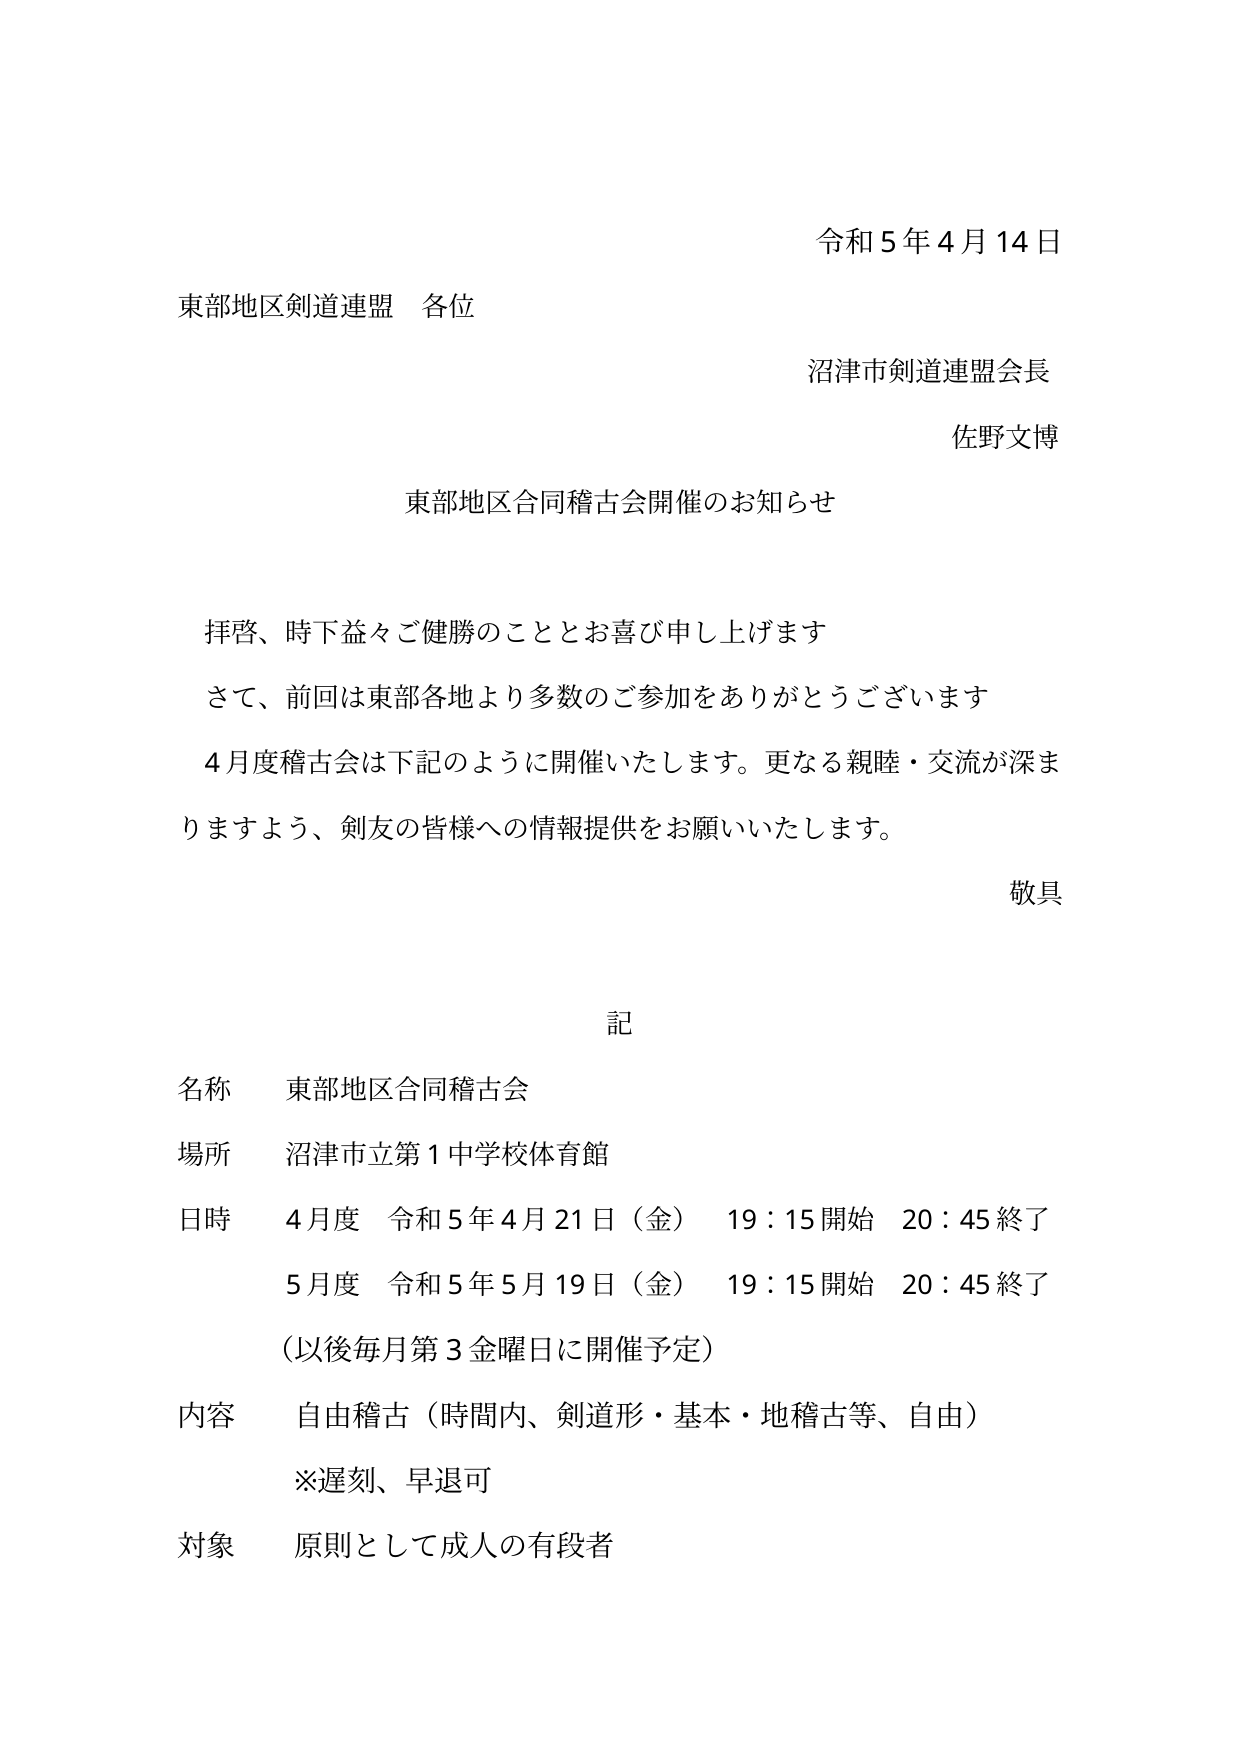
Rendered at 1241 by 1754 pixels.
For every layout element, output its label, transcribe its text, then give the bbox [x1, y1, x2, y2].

text 令和5年4月14日 [177, 207, 1063, 272]
text 東部地区剣道連盟 各位 [177, 272, 1063, 337]
text 5月度 令和5年5月19日（金） 19：15開始 20：45終了 [177, 1250, 1063, 1316]
text 敬具 [177, 859, 1063, 924]
text 4月度稽古会は下記のように開催いたします。更なる親睦・交流が深まりますよう、剣友の皆様への情報提供をお願いいたします。 [177, 729, 1063, 859]
text 内容 自由稽古（時間内、剣道形・基本・地稽古等、自由） [177, 1381, 1063, 1446]
text ※遅刻、早退可 [177, 1446, 1063, 1511]
text （以後毎月第3金曜日に開催予定） [177, 1316, 1063, 1381]
text 沼津市剣道連盟会長 [177, 337, 1063, 403]
text 対象 原則として成人の有段者 [177, 1511, 1063, 1576]
text 名称 東部地区合同稽古会 [177, 1055, 1063, 1120]
text 東部地区合同稽古会開催のお知らせ [177, 468, 1063, 533]
text さて、前回は東部各地より多数のご参加をありがとうございます [177, 663, 1063, 729]
text 日時 4月度 令和5年4月21日（金） 19：15開始 20：45終了 [177, 1185, 1063, 1250]
text 拝啓、時下益々ご健勝のこととお喜び申し上げます [177, 598, 1063, 663]
text 記 [177, 989, 1063, 1055]
text 佐野文博 [680, 403, 1063, 468]
text 場所 沼津市立第1中学校体育館 [177, 1120, 1063, 1185]
